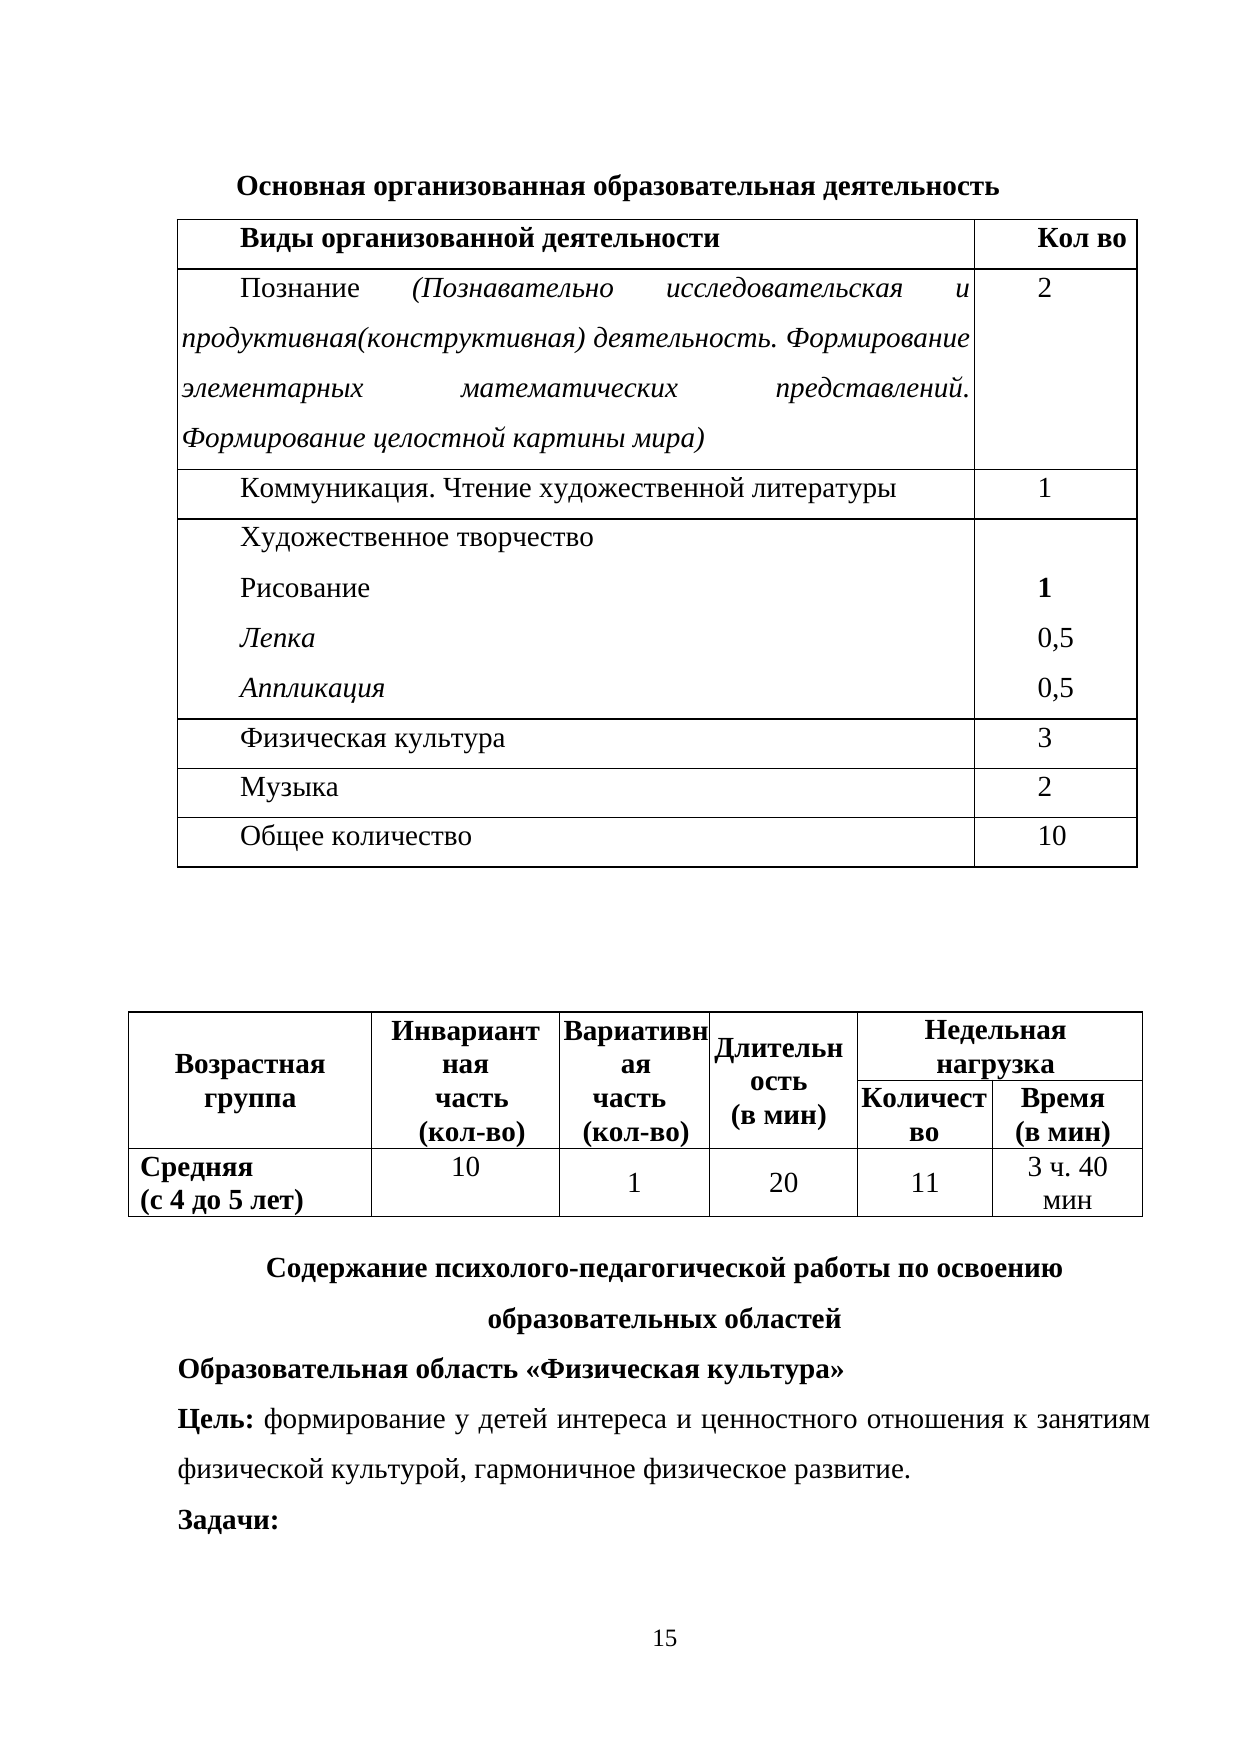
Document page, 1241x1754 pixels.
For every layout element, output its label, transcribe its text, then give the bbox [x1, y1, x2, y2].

table_header Кол во [975, 220, 1136, 268]
table_header Вариативная часть (кол-во) [560, 1013, 709, 1148]
table_cell 20 [710, 1149, 857, 1216]
text Основная организованная образовательная деятельность [177, 168, 1152, 202]
table_cell 1 [560, 1149, 709, 1216]
table_header Виды организованной деятельности [178, 220, 974, 268]
table_header Инвариантная часть (кол-во) [372, 1013, 559, 1148]
table_cell Познание (Познавательно исследовательская и продуктивная(конструктивная) деятельность. Формирование элементарных математических представлений. Формирование целостной картины мира) [178, 270, 974, 468]
table_header Длительность (в мин) [710, 1013, 857, 1148]
table_cell Количество [858, 1081, 992, 1148]
table_cell Коммуникация. Чтение художественной литературы [178, 470, 974, 518]
text Задачи: [177, 1502, 1152, 1536]
table_cell 3 [975, 720, 1136, 767]
table_cell Художественное творчество Рисование Лепка Аппликация [178, 520, 974, 718]
table_cell Физическая культура [178, 720, 974, 767]
table_header Возрастная группа [129, 1013, 371, 1148]
table_cell 2 [975, 270, 1136, 468]
table_cell Время (в мин) [993, 1081, 1142, 1148]
table_cell 10 [975, 818, 1136, 866]
table_cell Музыка [178, 769, 974, 817]
table_cell Общее количество [178, 818, 974, 866]
table_header Недельная нагрузка [858, 1013, 1142, 1079]
text Образовательная область «Физическая культура» [177, 1351, 1152, 1384]
table_cell 2 [975, 769, 1136, 817]
table_cell 11 [858, 1149, 992, 1216]
table_cell 3 ч. 40 мин [993, 1149, 1142, 1216]
text Цель: формирование у детей интереса и ценностного отношения к занятиям физической культурой, гармоничное физическое развитие. [177, 1401, 1152, 1485]
text Содержание психолого-педагогической работы по освоению образовательных областей [177, 1019, 1152, 1334]
table_cell 10 [372, 1149, 559, 1216]
table_cell 1 0,5 0,5 [975, 520, 1136, 718]
table_cell 1 [975, 470, 1136, 518]
table_cell Средняя (с 4 до 5 лет) [129, 1149, 371, 1216]
